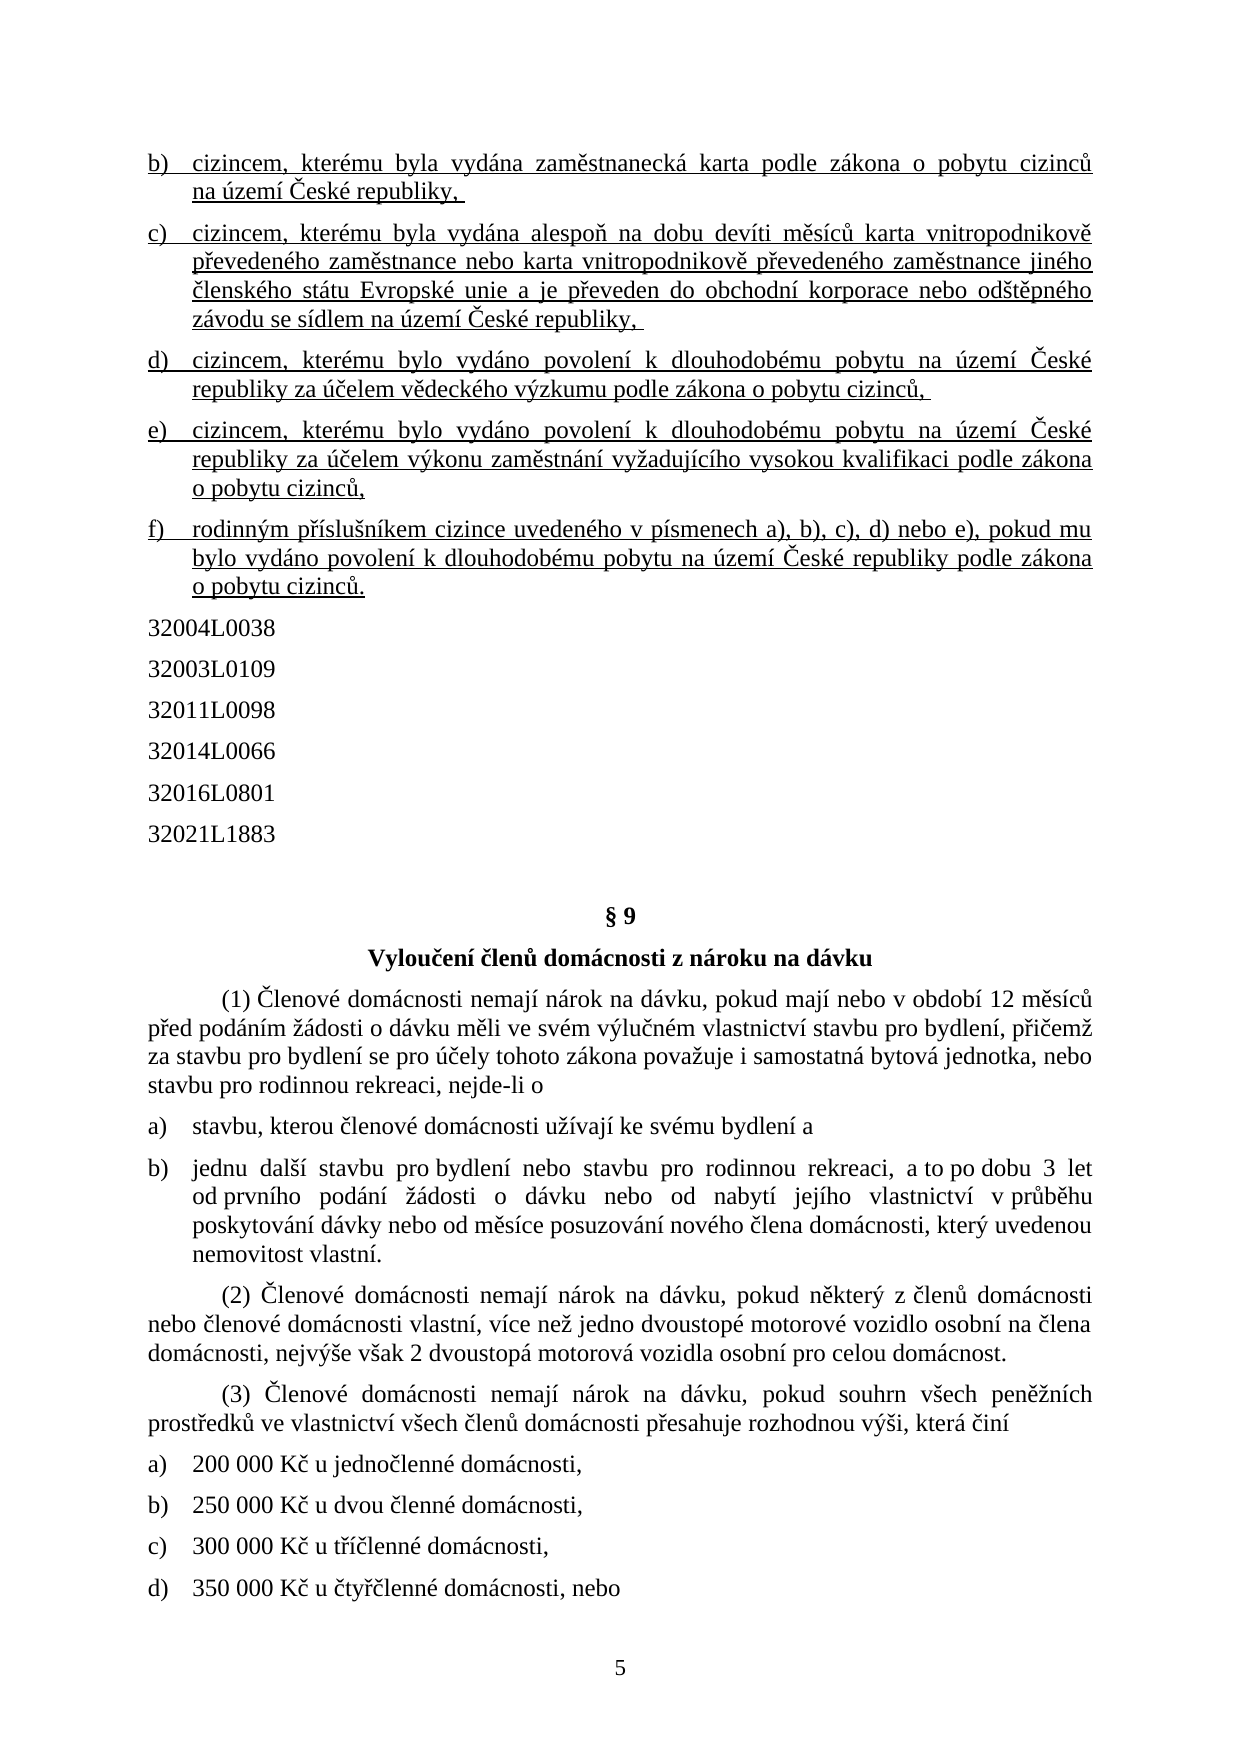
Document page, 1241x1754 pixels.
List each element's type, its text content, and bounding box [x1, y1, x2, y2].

text 32021L1883 [148, 819, 1093, 848]
text f) rodinným příslušníkem cizince uvedeného v písmenech a), b), c), d) nebo e), pokud mu bylo vydáno povolení k dlouhodobému pobytu na území České republiky podle zákona o pobytu cizinců. [148, 514, 1093, 600]
text 32016L0801 [148, 778, 1093, 806]
text b) cizincem, kterému byla vydána zaměstnanecká karta podle zákona o pobytu cizinců na území České republiky, [148, 148, 1093, 173]
text d) cizincem, kterému bylo vydáno povolení k dlouhodobému pobytu na území České republiky za účelem vědeckého výzkumu podle zákona o pobytu cizinců, [148, 345, 1093, 403]
list Členové domácnosti nemají nárok na dávku, pokud mají nebo v období 12 měsíců před podáním žádosti o dávku měli ve svém výlučném vlastnictví stavbu pro bydlení, přičemž za stavbu pro bydlení se pro účely tohoto zákona považuje i samostatná bytová jednotka, nebo stavbu pro rodinnou rekreaci, nejde-li o [148, 984, 1093, 1099]
text 32011L0098 [148, 695, 1093, 724]
list 200 000 Kč u jednočlenné domácnosti, [148, 1449, 1093, 1478]
text Vyloučení členů domácnosti z nároku na dávku [148, 943, 1093, 971]
list jednu další stavbu pro bydlení nebo stavbu pro rodinnou rekreaci, a to po dobu 3 let od prvního podání žádosti o dávku nebo od nabytí jejího vlastnictví v průběhu poskytování dávky nebo od měsíce posuzování nového člena domácnosti, který uvedenou nemovitost vlastní. [148, 1153, 1093, 1268]
text 32004L0038 [148, 613, 1093, 641]
text (3) Členové domácnosti nemají nárok na dávku, pokud souhrn všech peněžních prostředků ve vlastnictví všech členů domácnosti přesahuje rozhodnou výši, která činí [148, 1379, 1093, 1436]
list stavbu, kterou členové domácnosti užívají ke svému bydlení a [148, 1111, 1093, 1140]
text c) cizincem, kterému byla vydána alespoň na dobu devíti měsíců karta vnitropodnikově převedeného zaměstnance nebo karta vnitropodnikově převedeného zaměstnance jiného členského státu Evropské unie a je převeden do obchodní korporace nebo odštěpného závodu se sídlem na území České republiky, [148, 218, 1093, 333]
text 32014L0066 [148, 736, 1093, 765]
text (2) Členové domácnosti nemají nárok na dávku, pokud některý z členů domácnosti nebo členové domácnosti vlastní, více než jedno dvoustopé motorové vozidlo osobní na člena domácnosti, nejvýše však 2 dvoustopá motorová vozidla osobní pro celou domácnost. [148, 1280, 1093, 1366]
list 250 000 Kč u dvou členné domácnosti, [148, 1490, 1093, 1519]
text e) cizincem, kterému bylo vydáno povolení k dlouhodobému pobytu na území České republiky za účelem výkonu zaměstnání vyžadujícího vysokou kvalifikaci podle zákona o pobytu cizinců, [148, 415, 1093, 501]
text § 9 [148, 901, 1093, 930]
list 350 000 Kč u čtyřčlenné domácnosti, nebo [148, 1573, 1093, 1601]
text b) cizincem, kterému byla vydána zaměstnanecká karta podle zákona o pobytu cizinců na území České republiky, [148, 174, 1093, 205]
text 32003L0109 [148, 654, 1093, 683]
list 300 000 Kč u tříčlenné domácnosti, [148, 1531, 1093, 1560]
